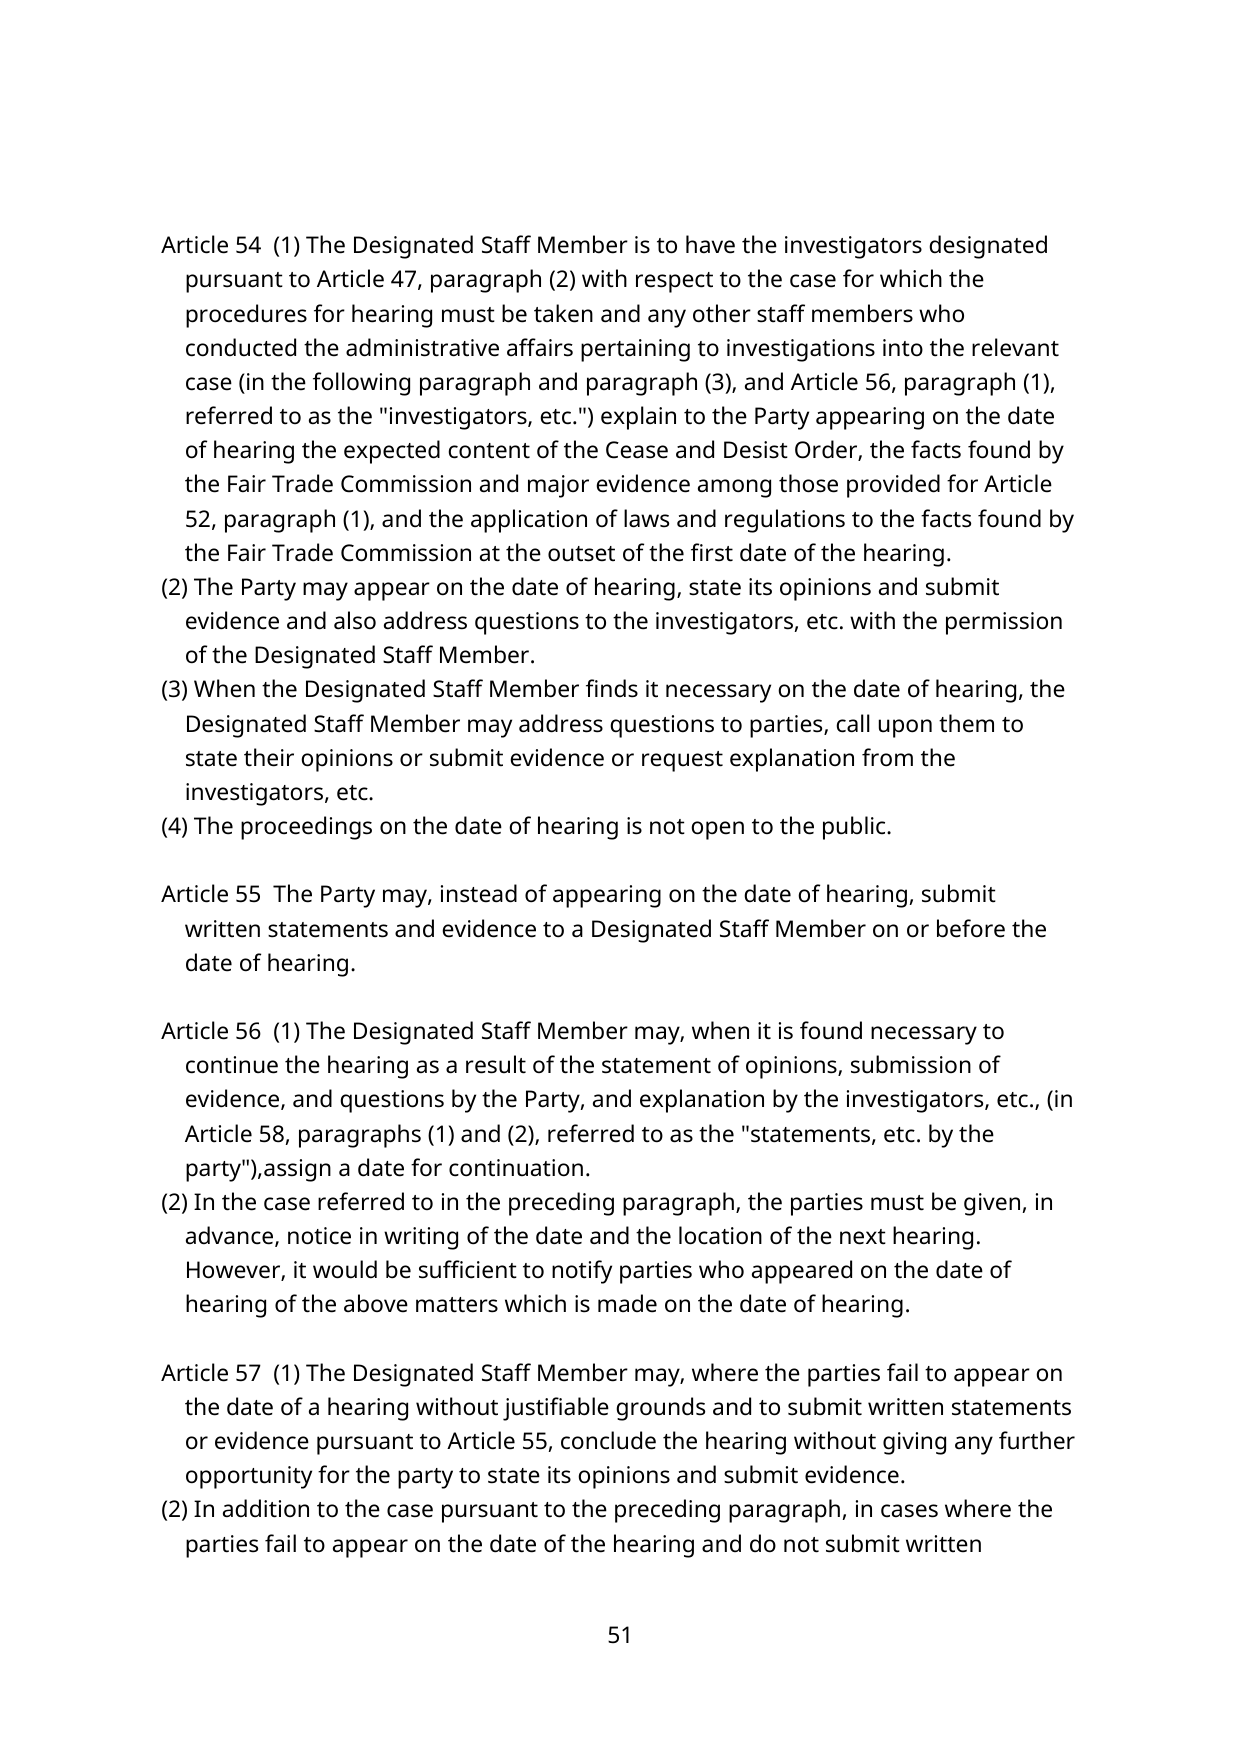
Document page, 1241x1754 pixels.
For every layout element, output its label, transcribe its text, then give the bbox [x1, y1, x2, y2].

text (3) When the Designated Staff Member finds it necessary on the date of hearing, the Designated Staff Member may address questions to parties, call upon them to state their opinions or submit evidence or request explanation from the investigators, etc. [161, 672, 1079, 809]
text Article 56 (1) The Designated Staff Member may, when it is found necessary to continue the hearing as a result of the statement of opinions, submission of evidence, and questions by the Party, and explanation by the investigators, etc., (in Article 58, paragraphs (1) and (2), referred to as the "statements, etc. by the party"),assign a date for continuation. [161, 1014, 1079, 1184]
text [161, 1492, 1079, 1560]
text Article 55 The Party may, instead of appearing on the date of hearing, submit written statements and evidence to a Designated Staff Member on or before the date of hearing. [161, 877, 1079, 979]
text (2) In the case referred to in the preceding paragraph, the parties must be given, in advance, notice in writing of the date and the location of the next hearing. However, it would be sufficient to notify parties who appeared on the date of hearing of the above matters which is made on the date of hearing. [161, 1184, 1079, 1321]
text Article 54 (1) The Designated Staff Member is to have the investigators designated pursuant to Article 47, paragraph (2) with respect to the case for which the procedures for hearing must be taken and any other staff members who conducted the administrative affairs pertaining to investigations into the relevant case (in the following paragraph and paragraph (3), and Article 56, paragraph (1), referred to as the "investigators, etc.") explain to the Party appearing on the date of hearing the expected content of the Cease and Desist Order, the facts found by the Fair Trade Commission and major evidence among those provided for Article 52, paragraph (1), and the application of laws and regulations to the facts found by the Fair Trade Commission at the outset of the first date of the hearing. [161, 228, 1079, 569]
text Article 57 (1) The Designated Staff Member may, where the parties fail to appear on the date of a hearing without justifiable grounds and to submit written statements or evidence pursuant to Article 55, conclude the hearing without giving any further opportunity for the party to state its opinions and submit evidence. [161, 1355, 1079, 1492]
text (2) The Party may appear on the date of hearing, state its opinions and submit evidence and also address questions to the investigators, etc. with the permission of the Designated Staff Member. [161, 569, 1079, 672]
text (4) The proceedings on the date of hearing is not open to the public. [161, 809, 1079, 843]
